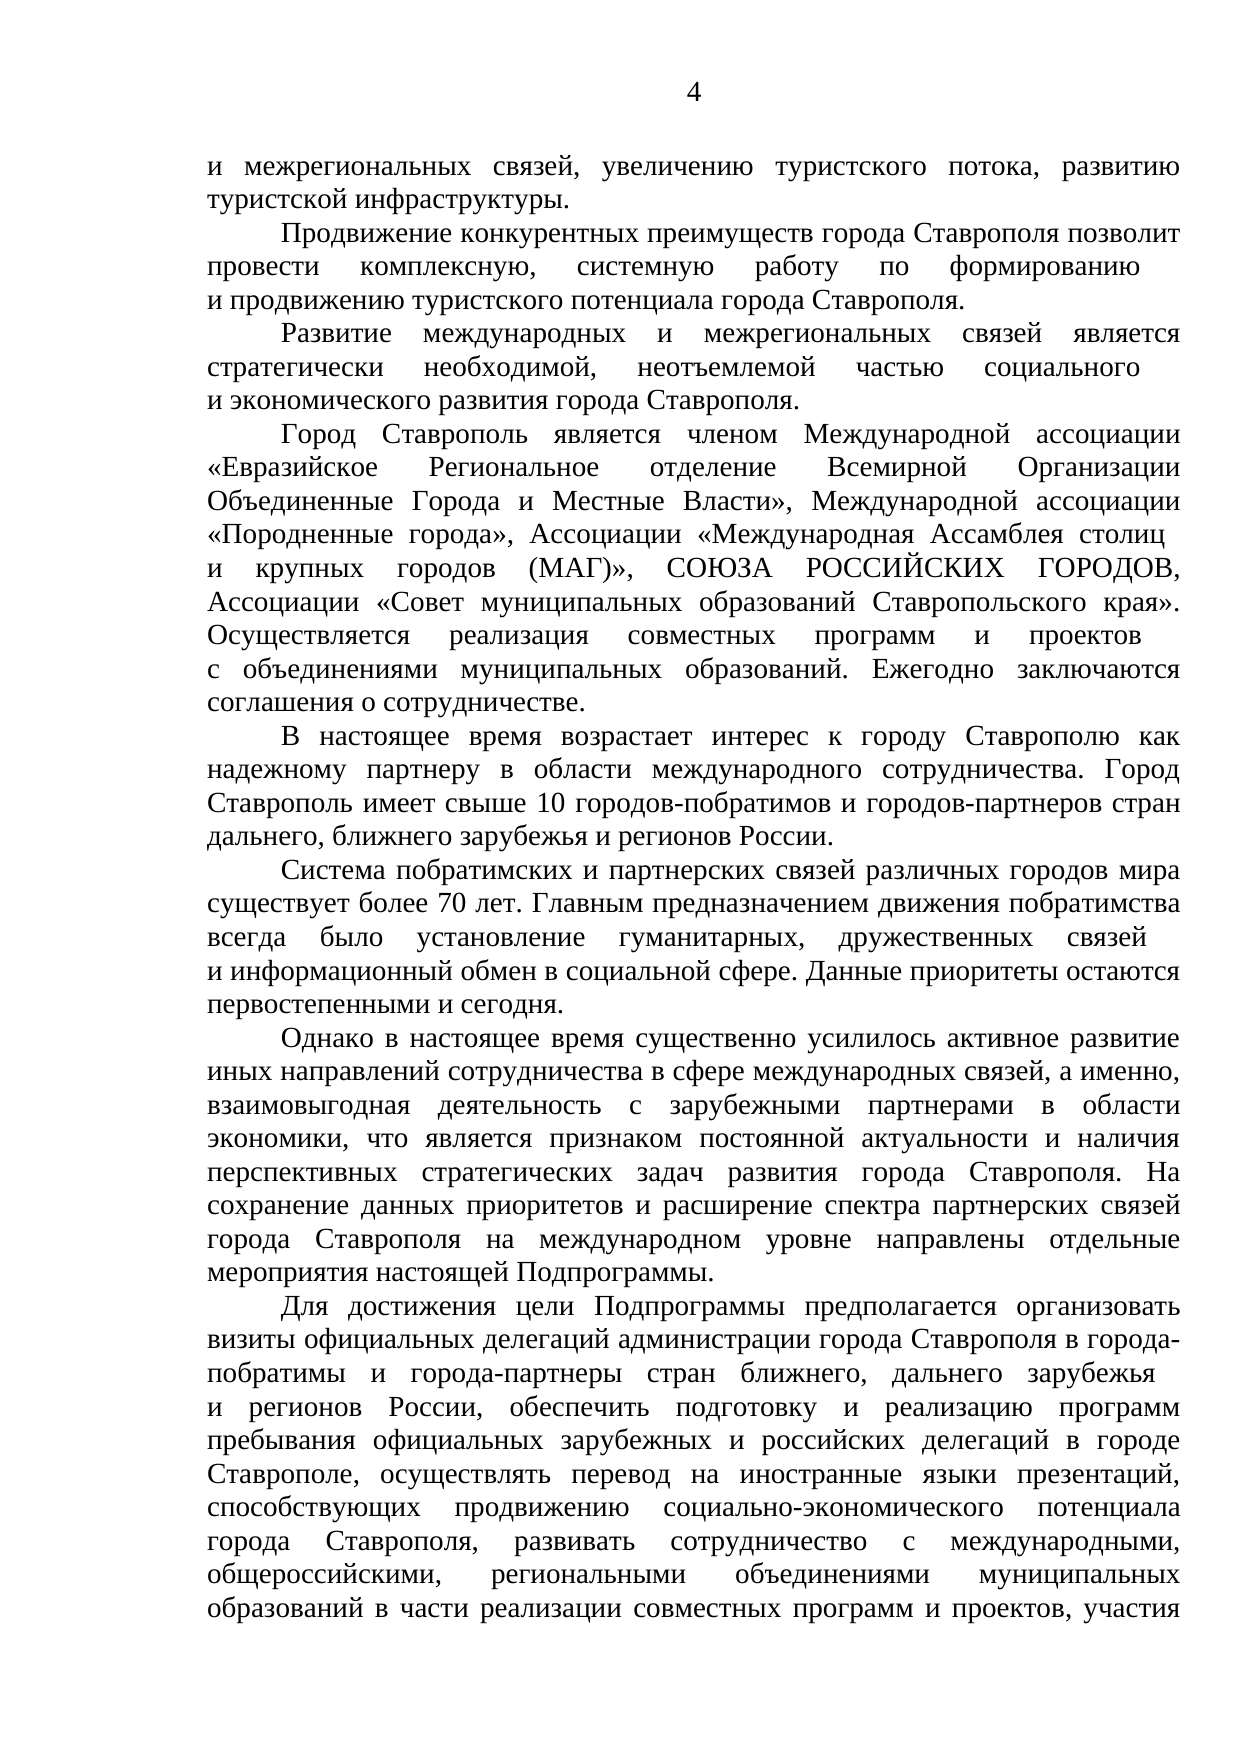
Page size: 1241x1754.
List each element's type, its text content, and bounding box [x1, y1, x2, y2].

text Продвижение конкурентных преимуществ города Ставрополя позволит провести комплексную, системную работу по формированию и продвижению туристского потенциала города Ставрополя. [207, 215, 1181, 315]
text Система побратимских и партнерских связей различных городов мира существует более 70 лет. Главным предназначением движения побратимства всегда было установление гуманитарных, дружественных связей и информационный обмен в социальной сфере. Данные приоритеты остаются первостепенными и сегодня. [207, 852, 1181, 1020]
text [207, 148, 1181, 215]
text Развитие международных и межрегиональных связей является стратегически необходимой, неотъемлемой частью социального и экономического развития города Ставрополя. [207, 315, 1181, 416]
text Город Ставрополь является членом Международной ассоциации «Евразийское Региональное отделение Всемирной Организации Объединенные Города и Местные Власти», Международной ассоциации «Породненные города», Ассоциации «Международная Ассамблея столиц и крупных городов (МАГ)», СОЮЗА РОССИЙСКИХ ГОРОДОВ, Ассоциации «Совет муниципальных образований Ставропольского края». Осуществляется реализация совместных программ и проектов с объединениями муниципальных образований. Ежегодно заключаются соглашения о сотрудничестве. [207, 416, 1181, 718]
text Однако в настоящее время существенно усилилось активное развитие иных направлений сотрудничества в сфере международных связей, а именно, взаимовыгодная деятельность с зарубежными партнерами в области экономики, что является признаком постоянной актуальности и наличия перспективных стратегических задач развития города Ставрополя. На сохранение данных приоритетов и расширение спектра партнерских связей города Ставрополя на международном уровне направлены отдельные мероприятия настоящей Подпрограммы. [207, 1020, 1181, 1288]
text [207, 1288, 1181, 1623]
text В настоящее время возрастает интерес к городу Ставрополю как надежному партнеру в области международного сотрудничества. Город Ставрополь имеет свыше 10 городов-побратимов и городов-партнеров стран дальнего, ближнего зарубежья и регионов России. [207, 718, 1181, 852]
